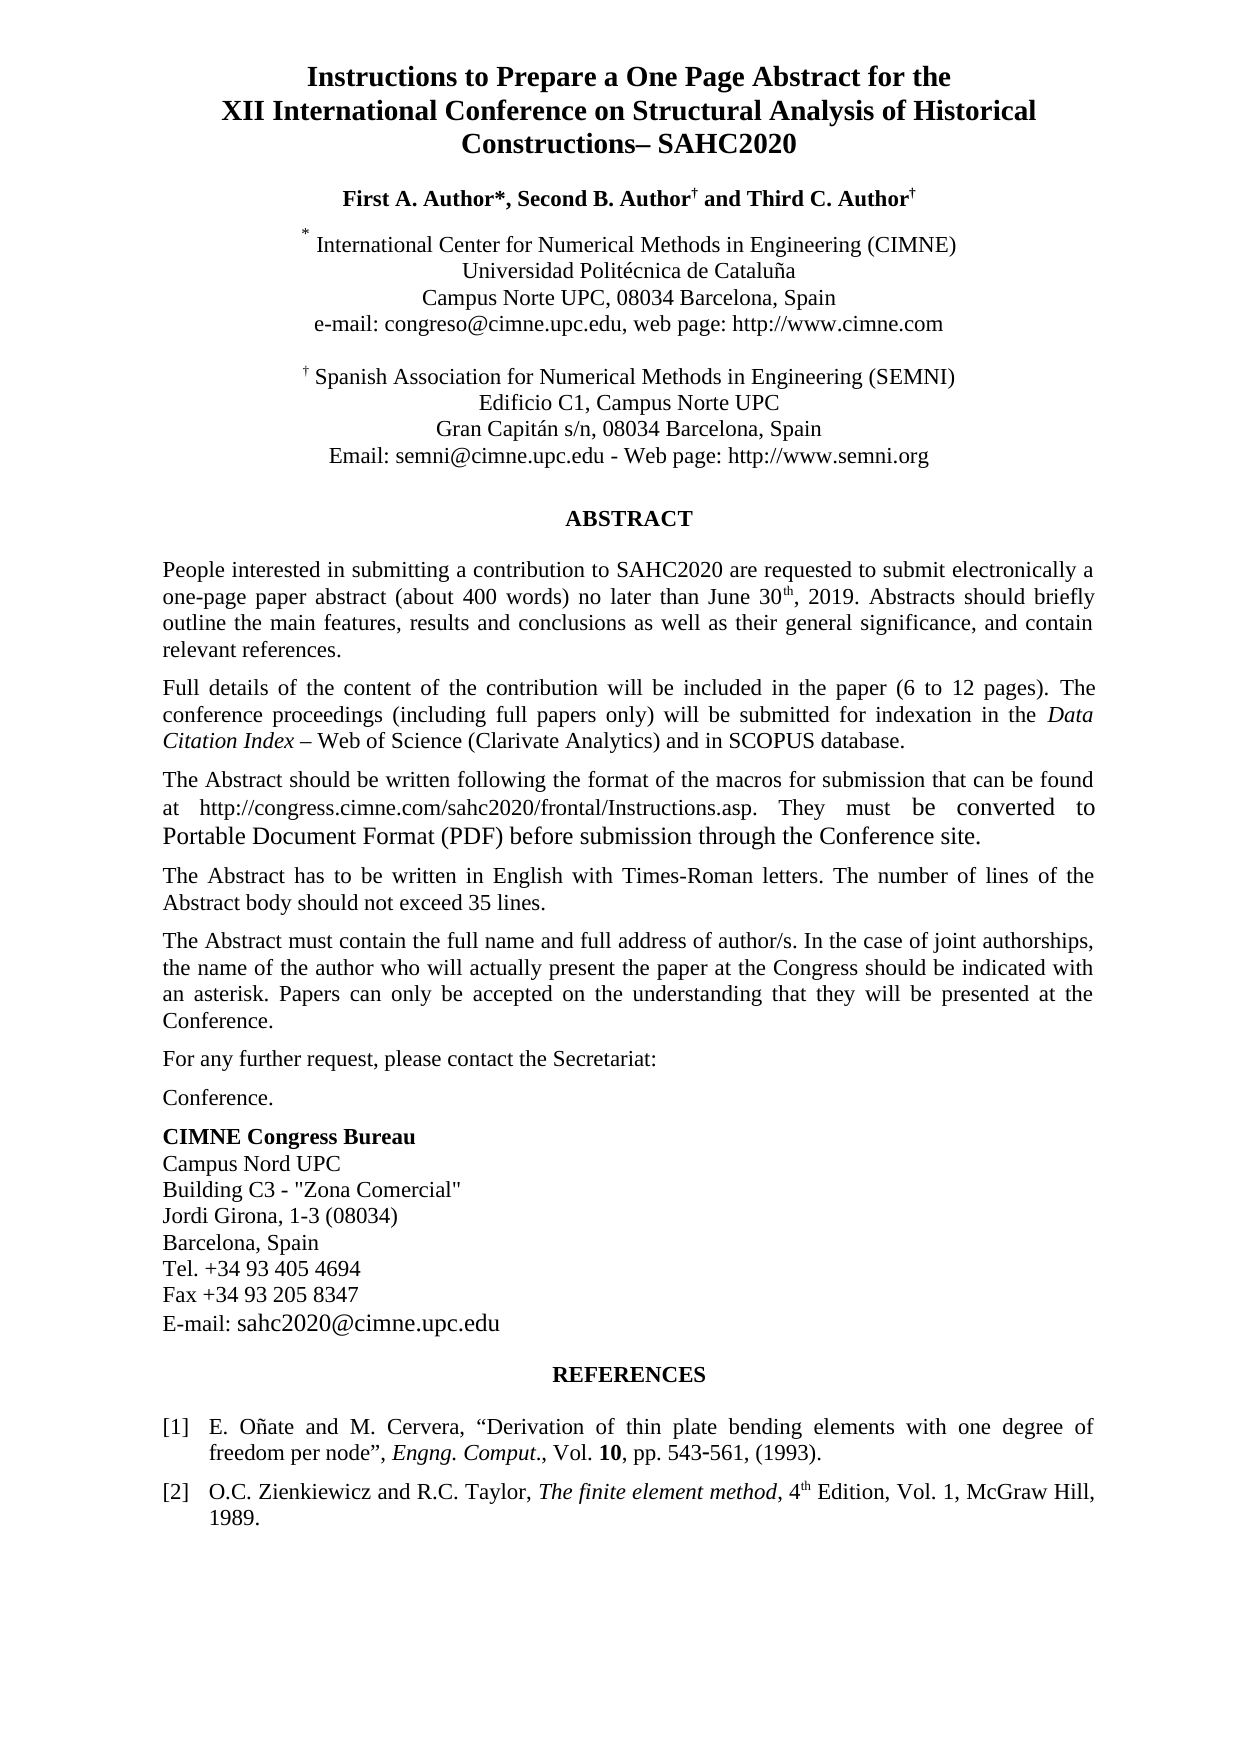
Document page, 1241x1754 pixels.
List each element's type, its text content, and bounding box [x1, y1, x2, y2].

text e-mail: congreso@cimne.upc.edu, web page: http://www.cimne.com [162, 310, 1096, 336]
text Gran Capitán s/n, 08034 Barcelona, Spain [162, 415, 1096, 442]
text Email: semni@cimne.upc.edu - Web page: http://www.semni.org [162, 442, 1096, 468]
text The Abstract must contain the full name and full address of author/s. In the case of joint authorships, the name of the author who will actually present the paper at the Congress should be indicated with an asterisk. Papers can only be accepted on the understanding that they will be presented at the Conference. [162, 928, 1096, 1033]
text Conference. [162, 1084, 1096, 1111]
text REFERENCES [162, 1361, 1096, 1388]
text Campus Norte UPC, 08034 Barcelona, Spain [162, 284, 1096, 310]
list O.C. Zienkiewicz and R.C. Taylor, The finite element method, 4th Edition, Vol. 1, McGraw Hill, 1989. [162, 1478, 1096, 1531]
text Universidad Politécnica de Cataluña [162, 257, 1096, 284]
text CIMNE Congress Bureau Campus Nord UPC Building C3 - "Zona Comercial" Jordi Girona, 1-3 (08034) Barcelona, Spain Tel. +34 93 405 4694 Fax +34 93 205 8347 E-mail: sahc2020@cimne.upc.edu [162, 1123, 1096, 1336]
text † Spanish Association for Numerical Methods in Engineering (SEMNI) [162, 363, 1096, 389]
list E. Oñate and M. Cervera, “Derivation of thin plate bending elements with one degree of freedom per node”, Engng. Comput., Vol. 10, pp. 543561, (1993). [162, 1413, 1096, 1466]
text For any further request, please contact the Secretariat: [162, 1046, 1096, 1072]
text Instructions to Prepare a One Page Abstract for the XII International Conference on Structural Analysis of Historical Constructions– SAHC2020 [162, 59, 1096, 160]
text Full details of the content of the contribution will be included in the paper (6 to 12 pages). The conference proceedings (including full papers only) will be submitted for indexation in the Data Citation Index – Web of Science (Clarivate Analytics) and in SCOPUS database. [162, 674, 1096, 753]
text People interested in submitting a contribution to SAHC2020 are requested to submit electronically a one-page paper abstract (about 400 words) no later than June 30th, 2019. Abstracts should briefly outline the main features, results and conclusions as well as their general significance, and contain relevant references. [162, 557, 1096, 662]
subtitle First A. Author*, Second B. Author† and Third C. Author† [162, 185, 1096, 211]
text The Abstract should be written following the format of the macros for submission that can be found at http://congress.cimne.com/sahc2020/frontal/Instructions.asp. They must be converted to Portable Document Format (PDF) before submission through the Conference site. [162, 766, 1096, 850]
text * for Numerical Methods in Engineering (CIMNE) [162, 223, 1096, 257]
text Edificio C1, Campus Norte UPC [162, 389, 1096, 415]
text ABSTRACT [162, 505, 1096, 532]
text The Abstract has to be written in English with Times-Roman letters. The number of lines of the Abstract body should not exceed 35 lines. [162, 862, 1096, 915]
